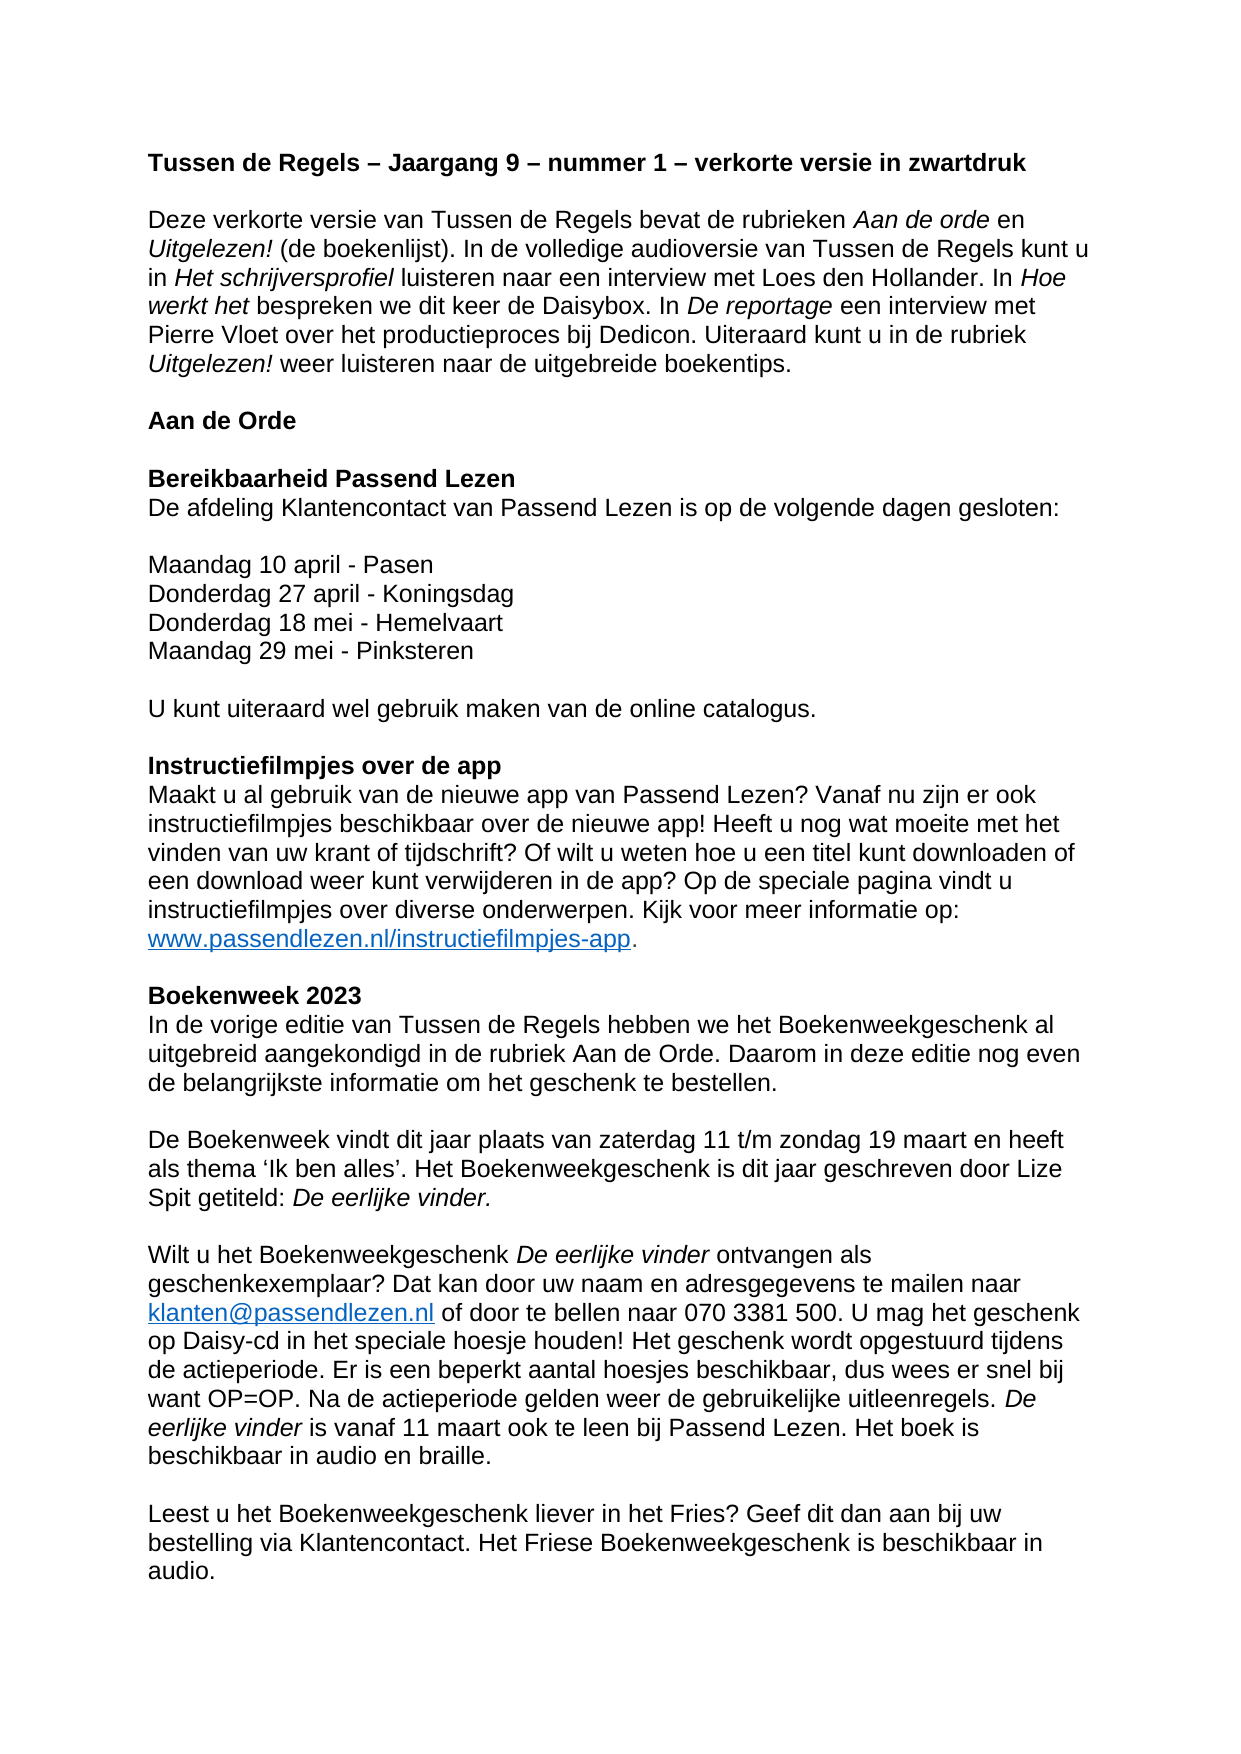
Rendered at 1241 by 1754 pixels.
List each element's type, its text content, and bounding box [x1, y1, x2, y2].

text Deze verkorte versie van Tussen de Regels bevat de rubrieken Aan de orde en Uitgelezen! (de boekenlijst). In de volledige audioversie van Tussen de Regels kunt u in Het schrijversprofiel luisteren naar een interview met Loes den Hollander. In Hoe werkt het bespreken we dit keer de Daisybox. In De reportage een interview met Pierre Vloet over het productieproces bij Dedicon. Uiteraard kunt u in de rubriek Uitgelezen! weer luisteren naar de uitgebreide boekentips. [148, 205, 1093, 378]
text Tussen de Regels – Jaargang 9 – nummer 1 – verkorte versie in zwartdruk [148, 148, 1093, 176]
text Wilt u het Boekenweekgeschenk De eerlijke vinder ontvangen als geschenkexemplaar? Dat kan door uw naam en adresgegevens te mailen naar klanten@passendlezen.nl of door te bellen naar 070 3381 500. U mag het geschenk op Daisy-cd in het speciale hoesje houden! Het geschenk wordt opgestuurd tijdens de actieperiode. Er is een beperkt aantal hoesjes beschikbaar, dus wees er snel bij want OP=OP. Na de actieperiode gelden weer de gebruikelijke uitleenregels. De eerlijke vinder is vanaf 11 maart ook te leen bij Passend Lezen. Het boek is beschikbaar in audio en braille. [148, 1240, 1093, 1470]
text Boekenweek 2023 In de vorige editie van Tussen de Regels hebben we het Boekenweekgeschenk al uitgebreid aangekondigd in de rubriek Aan de Orde. Daarom in deze editie nog even de belangrijkste informatie om het geschenk te bestellen. [148, 981, 1093, 1096]
text De Boekenweek vindt dit jaar plaats van zaterdag 11 t/m zondag 19 maart en heeft als thema ‘Ik ben alles’. Het Boekenweekgeschenk is dit jaar geschreven door Lize Spit getiteld: De eerlijke vinder. [148, 1125, 1093, 1211]
text Instructiefilmpjes over de app Maakt u al gebruik van de nieuwe app van Passend Lezen? Vanaf nu zijn er ook instructiefilmpjes beschikbaar over de nieuwe app! Heeft u nog wat moeite met het vinden van uw krant of tijdschrift? Of wilt u weten hoe u een titel kunt downloaden of een download weer kunt verwijderen in de app? Op de speciale pagina vindt u instructiefilmpjes over diverse onderwerpen. Kijk voor meer informatie op: www.passendlezen.nl/instructiefilmpjes-app. [148, 723, 1093, 953]
text U kunt uiteraard wel gebruik maken van de online catalogus. [148, 694, 1093, 723]
text Maandag 10 april - Pasen Donderdag 27 april - Koningsdag [148, 550, 1093, 608]
text Aan de Orde [148, 406, 1093, 435]
text Leest u het Boekenweekgeschenk liever in het Fries? Geef dit dan aan bij uw bestelling via Klantencontact. Het Friese Boekenweekgeschenk is beschikbaar in audio. [148, 1499, 1093, 1585]
text Donderdag 18 mei - Hemelvaart Maandag 29 mei - Pinksteren [148, 608, 1093, 665]
text Bereikbaarheid Passend Lezen [148, 464, 1093, 493]
text De afdeling Klantencontact van Passend Lezen is op de volgende dagen gesloten: [148, 493, 1093, 521]
